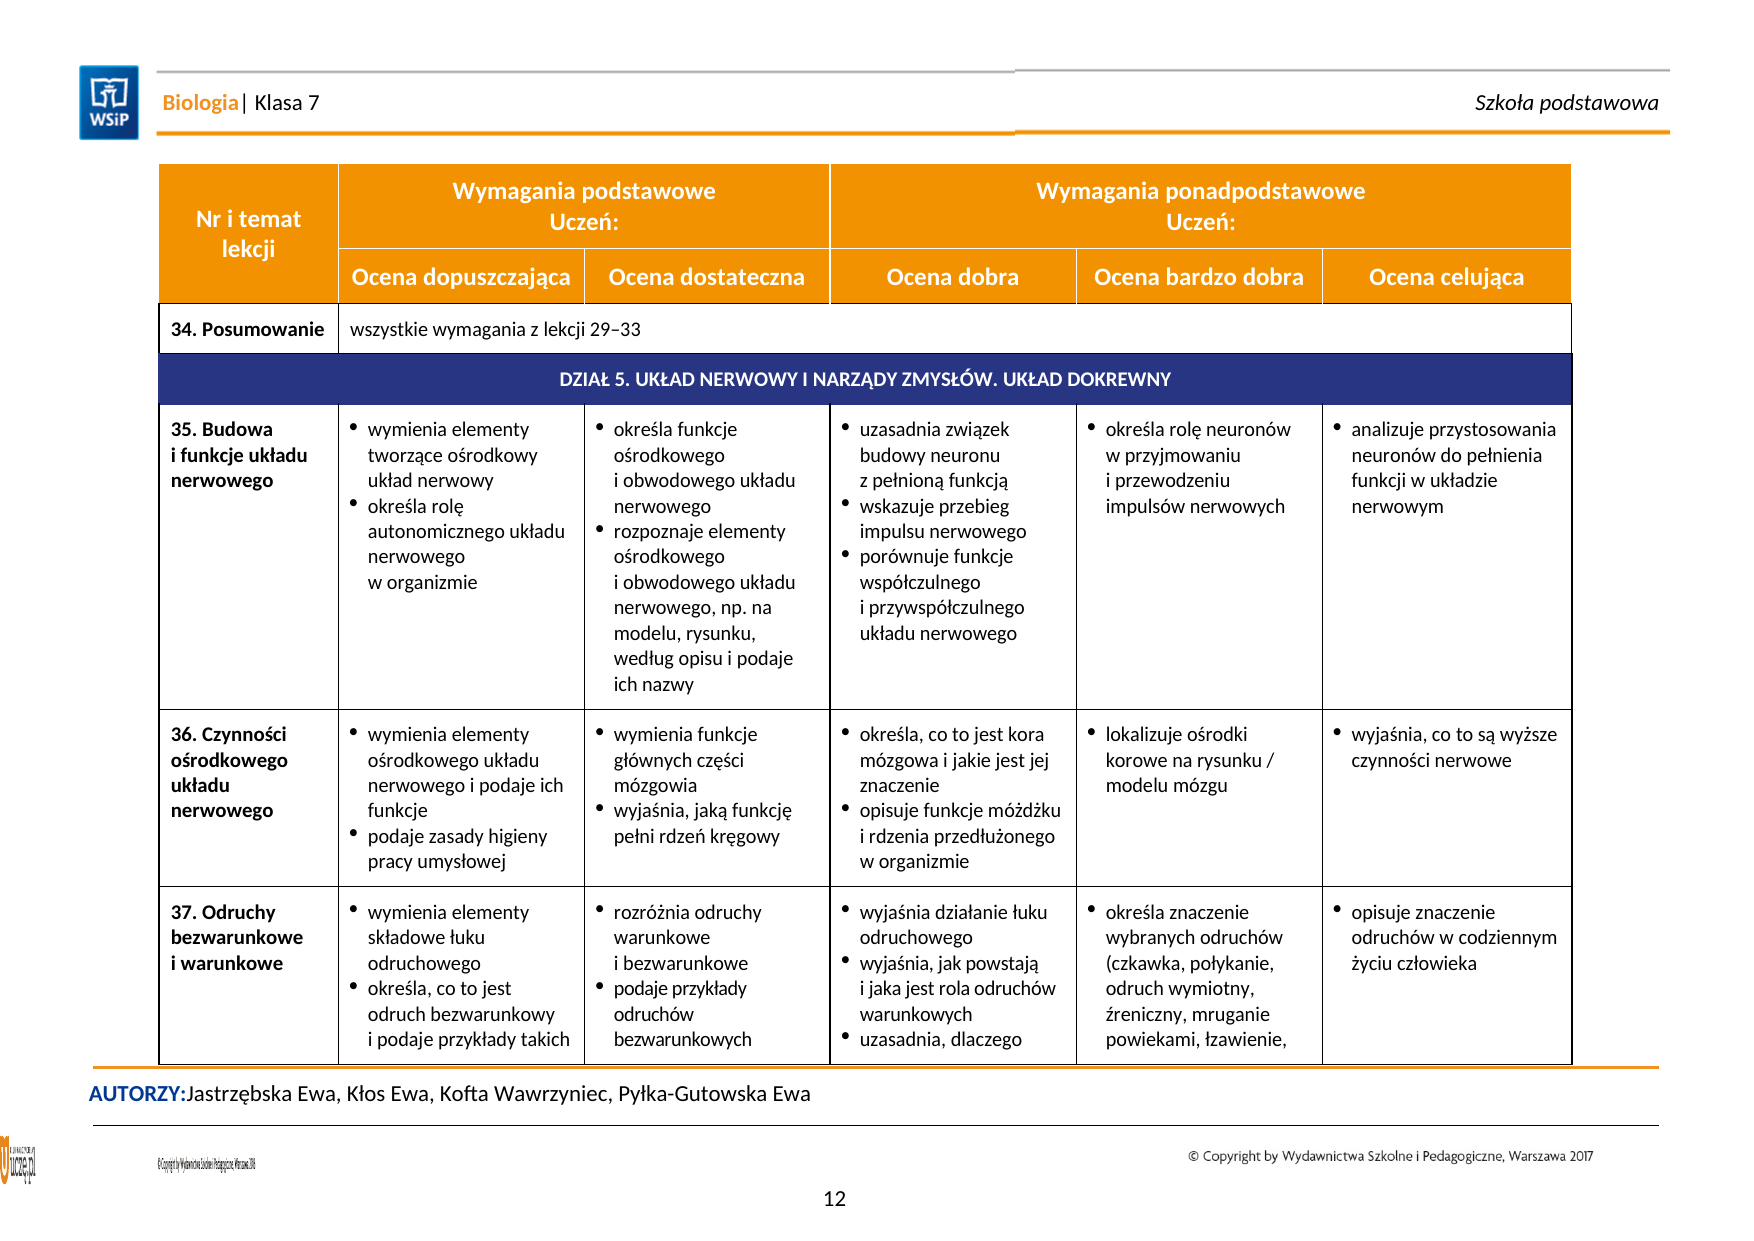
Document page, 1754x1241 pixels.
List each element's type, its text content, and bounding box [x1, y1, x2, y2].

table_cell określa funkcje ośrodkowego i obwodowego układu nerwowego rozpoznaje elementy ośrodkowego i obwodowego układu nerwowego, np. na modelu, rysunku, według opisu i podaje ich nazwy [585, 405, 829, 708]
table_cell Ocena celująca [1323, 249, 1571, 303]
table_cell wszystkie wymagania z lekcji 29–33 [339, 304, 1571, 353]
picture [1180, 1139, 1606, 1185]
table_header Wymagania podstawowe Uczeń: [339, 164, 829, 248]
table_cell 36. Czynności ośrodkowego układu nerwowego [160, 710, 338, 886]
table_cell opisuje znaczenie odruchów w codziennym życiu człowieka [1323, 887, 1571, 1064]
table_cell Ocena dostateczna [585, 249, 829, 303]
table_cell Ocena dobra [831, 249, 1076, 303]
table_cell Ocena bardzo dobra [1077, 249, 1322, 303]
table_header Wymagania ponadpodstawowe Uczeń: [831, 164, 1571, 248]
table_cell 37. Odruchy bezwarunkowe i warunkowe [160, 887, 338, 1064]
table_cell analizuje przystosowania neuronów do pełnienia funkcji w układzie nerwowym [1323, 405, 1571, 708]
table_cell DZIAŁ 5. UKŁAD NERWOWY I NARZĄDY ZMYSŁÓW. UKŁAD DOKREWNY [160, 354, 1571, 403]
table_cell wymienia elementy tworzące ośrodkowy układ nerwowy określa rolę autonomicznego układu nerwowego w organizmie [339, 405, 584, 708]
table_cell wymienia elementy ośrodkowego układu nerwowego i podaje ich funkcje podaje zasady higieny pracy umysłowej [339, 710, 584, 886]
table_cell wymienia funkcje głównych części mózgowia wyjaśnia, jaką funkcję pełni rdzeń kręgowy [585, 710, 829, 886]
table_header Nr i temat lekcji [159, 164, 338, 303]
table_cell Ocena dopuszczająca [339, 249, 584, 303]
table_cell określa rolę neuronów w przyjmowaniu i przewodzeniu impulsów nerwowych [1077, 405, 1322, 708]
table_cell 34. Posumowanie [160, 304, 338, 353]
table_cell lokalizuje ośrodki korowe na rysunku / modelu mózgu [1077, 710, 1322, 886]
table_cell 35. Budowa i funkcje układu nerwowego [160, 405, 338, 708]
table_cell określa, co to jest kora mózgowa i jakie jest jej znaczenie opisuje funkcje móżdżku i rdzenia przedłużonego w organizmie [831, 710, 1076, 886]
table_cell wyjaśnia, co to są wyższe czynności nerwowe [1323, 710, 1571, 886]
table_cell uzasadnia związek budowy neuronu z pełnioną funkcją wskazuje przebieg impulsu nerwowego porównuje funkcje współczulnego i przywspółczulnego układu nerwowego [831, 405, 1076, 708]
picture [0, 6, 1671, 164]
